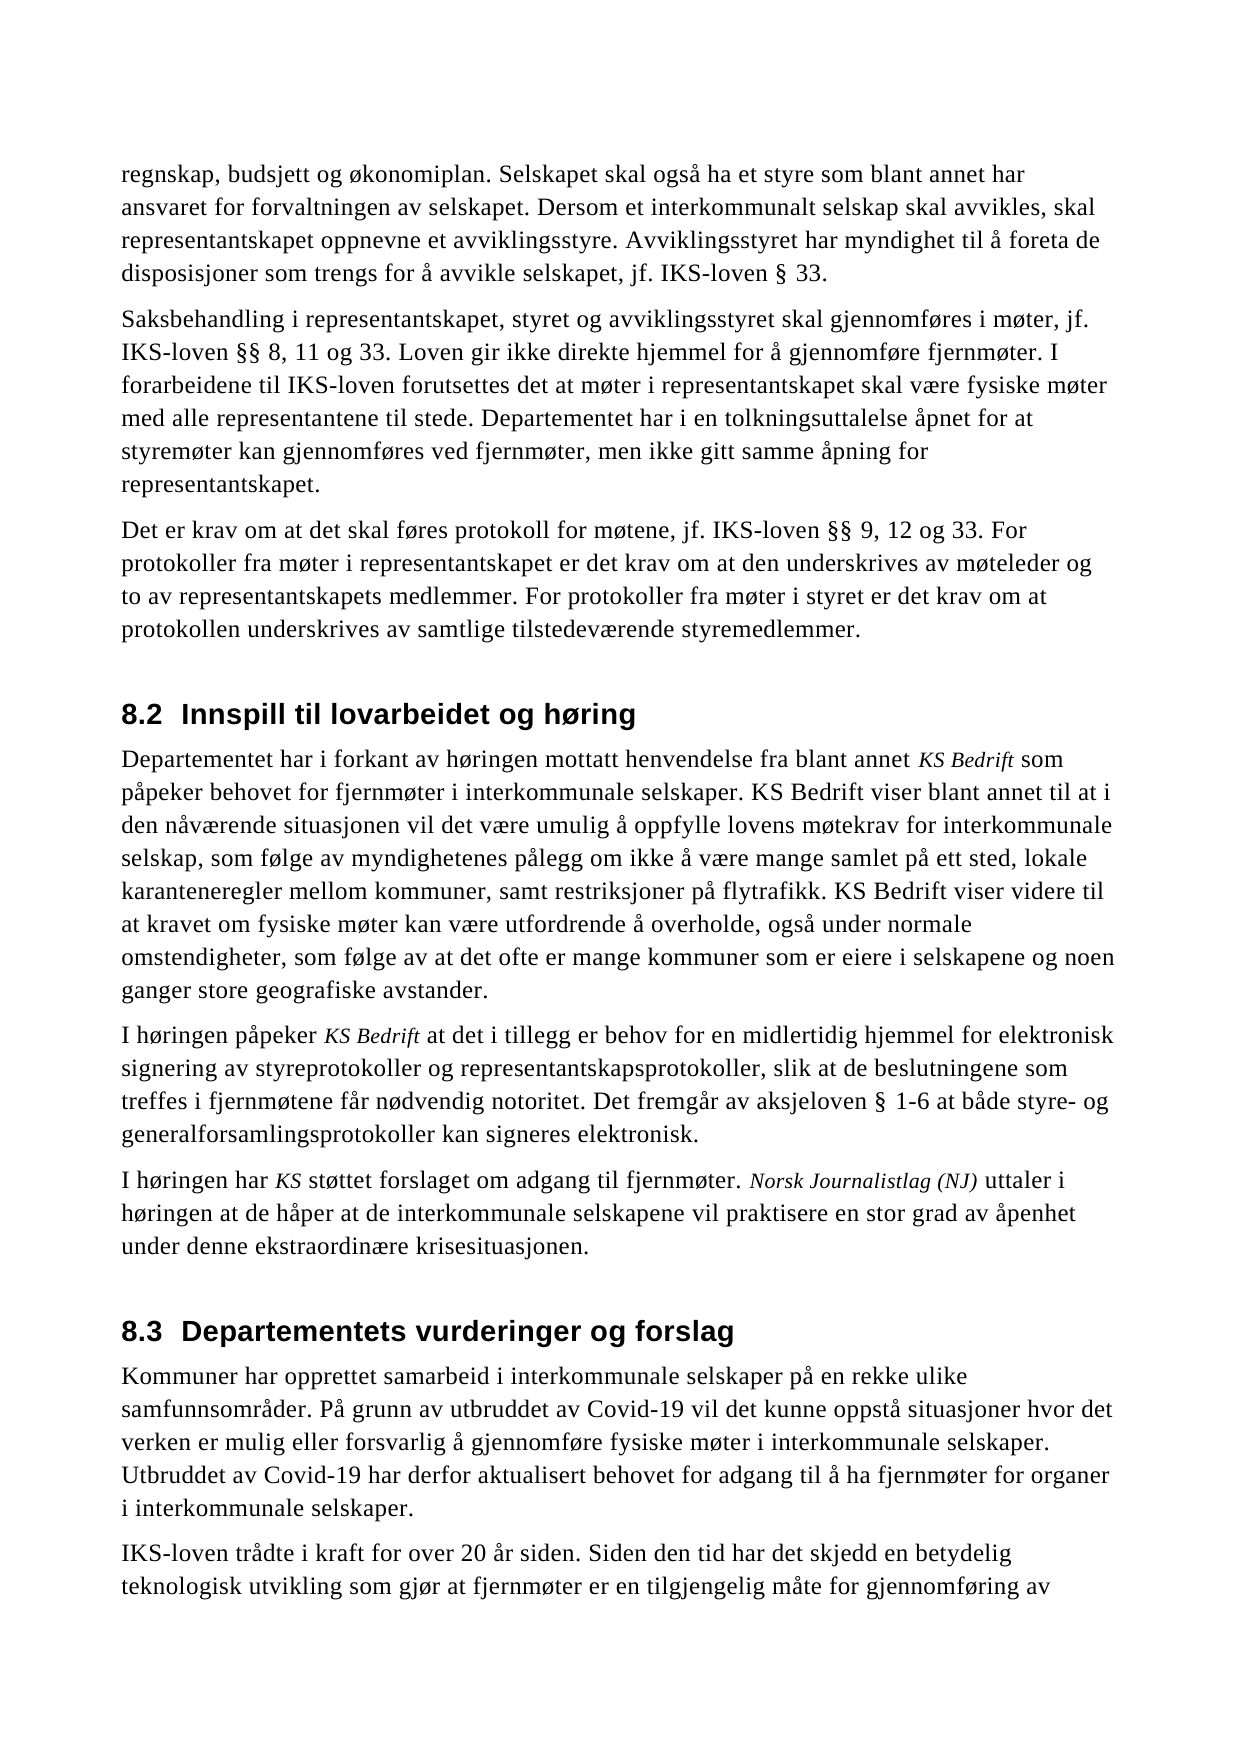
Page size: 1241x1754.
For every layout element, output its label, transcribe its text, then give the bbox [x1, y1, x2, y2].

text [121, 159, 1119, 287]
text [121, 1538, 1119, 1600]
text I høringen påpeker KS Bedrift at det i tillegg er behov for en midlertidig hjemmel for elektronisk signering av styreprotokoller og representantskapsprotokoller, slik at de beslutningene som treffes i fjernmøtene får nødvendig notoritet. Det fremgår av aksjeloven § 1-6 at både styre- og generalforsamlingsprotokoller kan signeres elektronisk. [121, 1020, 1119, 1148]
text Saksbehandling i representantskapet, styret og avviklingsstyret skal gjennomføres i møter, jf. IKS-loven §§ 8, 11 og 33. Loven gir ikke direkte hjemmel for å gjennomføre fjernmøter. I forarbeidene til IKS-loven forutsettes det at møter i representantskapet skal være fysiske møter med alle representantene til stede. Departementet har i en tolkningsuttalelse åpnet for at styremøter kan gjennomføres ved fjernmøter, men ikke gitt samme åpning for representantskapet. [121, 304, 1119, 498]
text Departementet har i forkant av høringen mottatt henvendelse fra blant annet KS Bedrift som påpeker behovet for fjernmøter i interkommunale selskaper. KS Bedrift viser blant annet til at i den nåværende situasjonen vil det være umulig å oppfylle lovens møtekrav for interkommunale selskap, som følge av myndighetenes pålegg om ikke å være mange samlet på ett sted, lokale karanteneregler mellom kommuner, samt restriksjoner på flytrafikk. KS Bedrift viser videre til at kravet om fysiske møter kan være utfordrende å overholde, også under normale omstendigheter, som følge av at det ofte er mange kommuner som er eiere i selskapene og noen ganger store geografiske avstander. [121, 744, 1119, 1003]
text Det er krav om at det skal føres protokoll for møtene, jf. IKS-loven §§ 9, 12 og 33. For protokoller fra møter i representantskapet er det krav om at den underskrives av møteleder og to av representantskapets medlemmer. For protokoller fra møter i styret er det krav om at protokollen underskrives av samtlige tilstedeværende styremedlemmer. [121, 515, 1119, 642]
text Kommuner har opprettet samarbeid i interkommunale selskaper på en rekke ulike samfunnsområder. På grunn av utbruddet av Covid-19 vil det kunne oppstå situasjoner hvor det verken er mulig eller forsvarlig å gjennomføre fysiske møter i interkommunale selskaper. Utbruddet av Covid-19 har derfor aktualisert behovet for adgang til å ha fjernmøter for organer i interkommunale selskaper. [121, 1361, 1119, 1522]
subtitle Departementets vurderinger og forslag [121, 1314, 1119, 1347]
subtitle Innspill til lovarbeidet og høring [121, 697, 1119, 730]
text I høringen har KS støttet forslaget om adgang til fjernmøter. Norsk Journalistlag (NJ) uttaler i høringen at de håper at de interkommunale selskapene vil praktisere en stor grad av åpenhet under denne ekstraordinære krisesituasjonen. [121, 1165, 1119, 1260]
